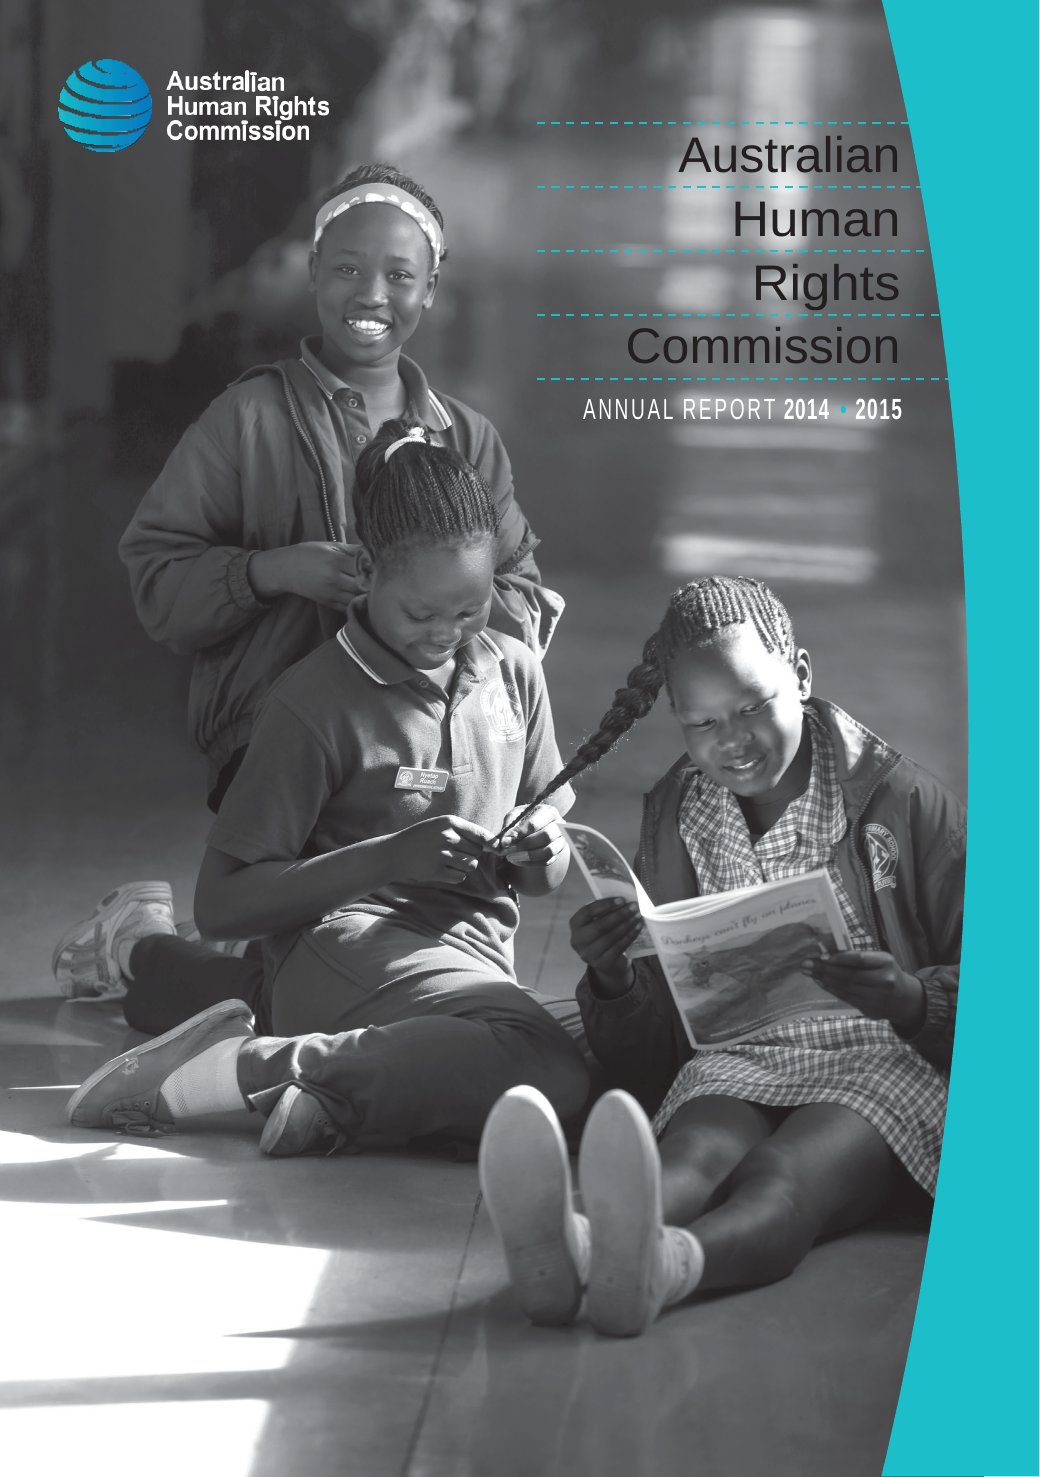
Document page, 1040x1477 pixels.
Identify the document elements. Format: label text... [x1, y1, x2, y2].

text ANNUAL REPORT 2014 • 2015 [144, 392, 902, 425]
text Australian Human Rights Commission [573, 126, 900, 374]
picture [0, 0, 968, 1477]
